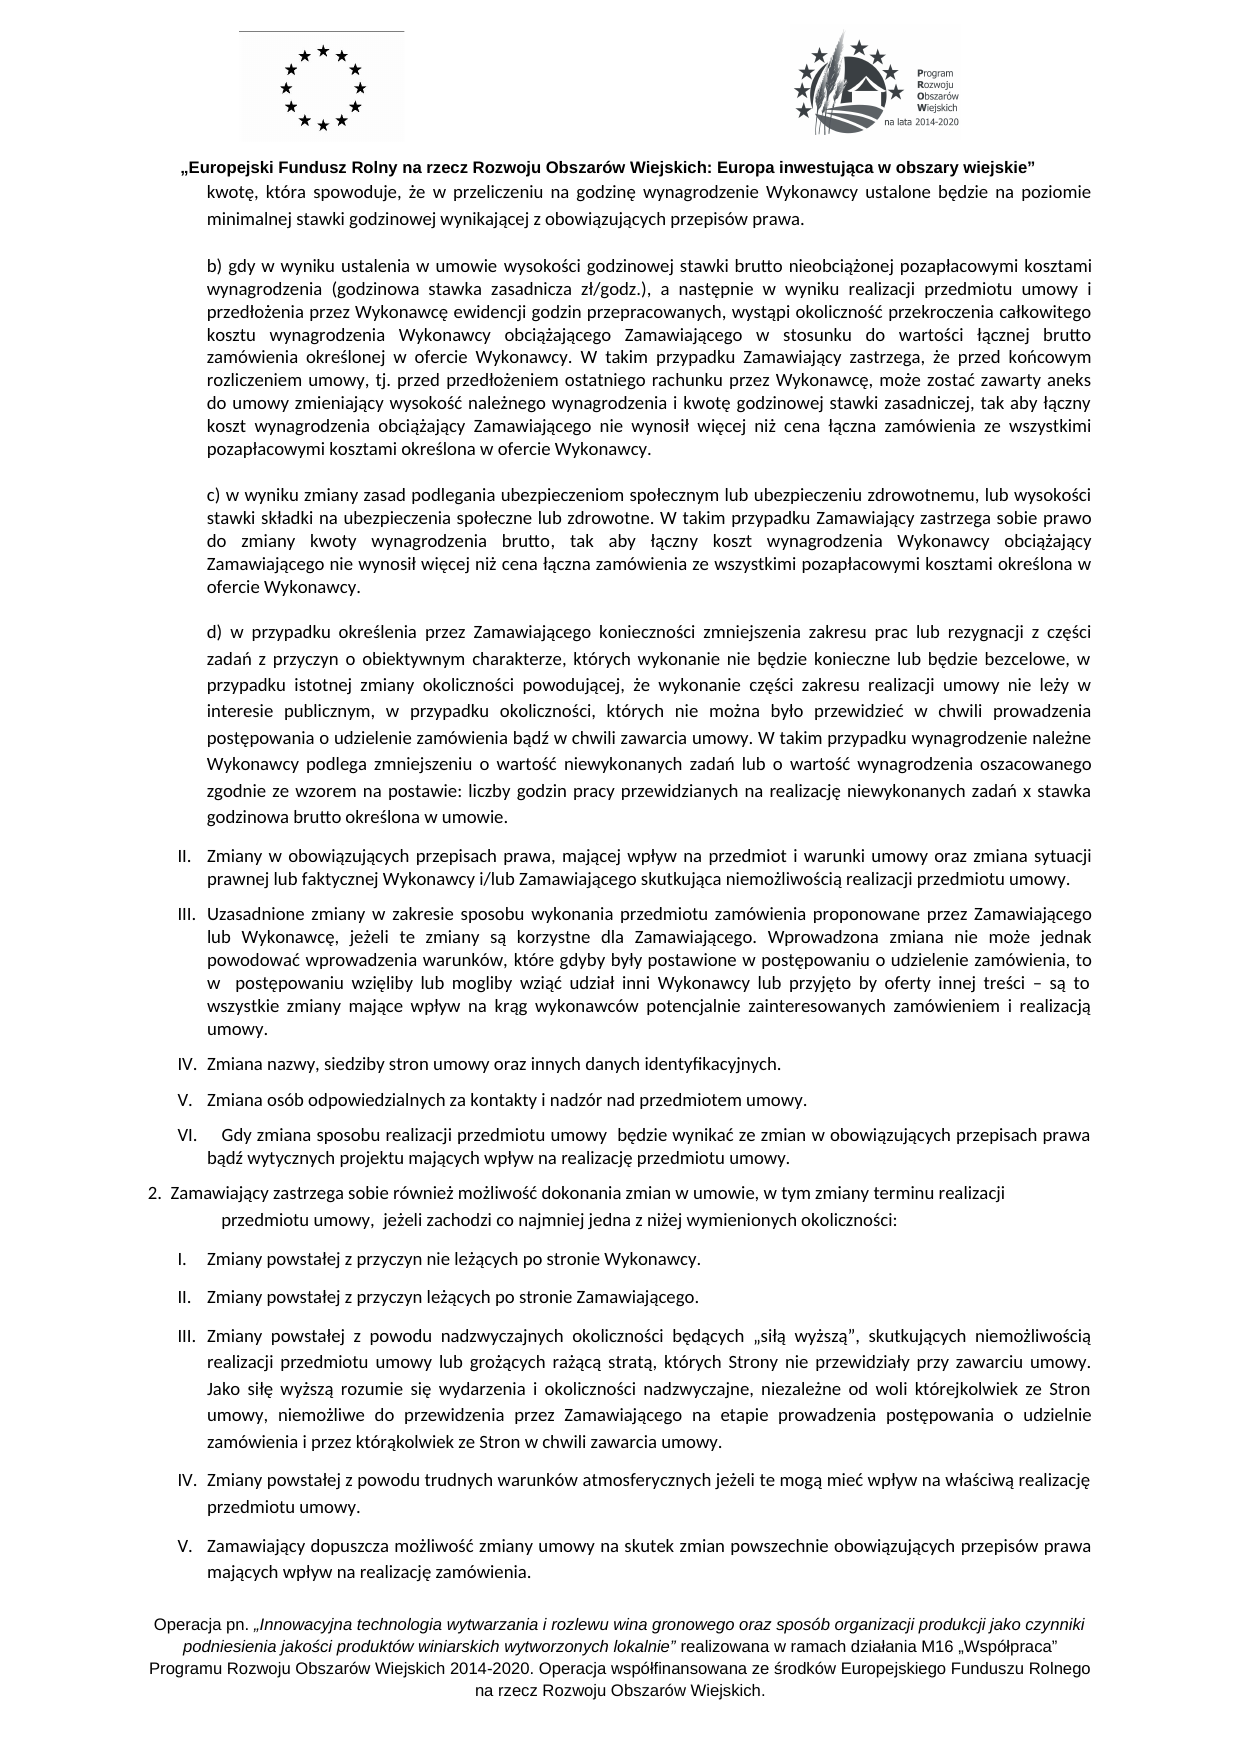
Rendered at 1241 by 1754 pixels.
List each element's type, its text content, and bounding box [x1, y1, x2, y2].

text VI. Gdy zmiana sposobu realizacji przedmiotu umowy będzie wynikać ze zmian w obowiązujących przepisach prawa bądź wytycznych projektu mających wpływ na realizację przedmiotu umowy. [177, 1123, 1093, 1169]
text c) w wyniku zmiany zasad podlegania ubezpieczeniom społecznym lub ubezpieczeniu zdrowotnemu, lub wysokości stawki składki na ubezpieczenia społeczne lub zdrowotne. W takim przypadku Zamawiający zastrzega sobie prawo do zmiany kwoty wynagrodzenia brutto, tak aby łączny koszt wynagrodzenia Wykonawcy obciążający Zamawiającego nie wynosił więcej niż cena łączna zamówienia ze wszystkimi pozapłacowymi kosztami określona w ofercie Wykonawcy. [207, 483, 1093, 598]
text IV. Zmiany powstałej z powodu trudnych warunków atmosferycznych jeżeli te mogą mieć wpływ na właściwą realizację przedmiotu umowy. [177, 1469, 1093, 1518]
text b) gdy w wyniku ustalenia w umowie wysokości godzinowej stawki brutto nieobciążonej pozapłacowymi kosztami wynagrodzenia (godzinowa stawka zasadnicza zł/godz.), a następnie w wyniku realizacji przedmiotu umowy i przedłożenia przez Wykonawcę ewidencji godzin przepracowanych, wystąpi okoliczność przekroczenia całkowitego kosztu wynagrodzenia Wykonawcy obciążającego Zamawiającego w stosunku do wartości łącznej brutto zamówienia określonej w ofercie Wykonawcy. W takim przypadku Zamawiający zastrzega, że przed końcowym rozliczeniem umowy, tj. przed przedłożeniem ostatniego rachunku przez Wykonawcę, może zostać zawarty aneks do umowy zmieniający wysokość należnego wynagrodzenia i kwotę godzinowej stawki zasadniczej, tak aby łączny koszt wynagrodzenia obciążający Zamawiającego nie wynosił więcej niż cena łączna zamówienia ze wszystkimi pozapłacowymi kosztami określona w ofercie Wykonawcy. [207, 254, 1093, 460]
text III. Zmiany powstałej z powodu nadzwyczajnych okoliczności będących „siłą wyższą”, skutkujących niemożliwością realizacji przedmiotu umowy lub grożących rażącą stratą, których Strony nie przewidziały przy zawarciu umowy. Jako siłę wyższą rozumie się wydarzenia i okoliczności nadzwyczajne, niezależne od woli którejkolwiek ze Stron umowy, niemożliwe do przewidzenia przez Zamawiającego na etapie prowadzenia postępowania o udzielnie zamówienia i przez którąkolwiek ze Stron w chwili zawarcia umowy. [177, 1324, 1093, 1453]
picture [238, 31, 405, 142]
text IV. Zmiana nazwy, siedziby stron umowy oraz innych danych identyfikacyjnych. [177, 1052, 1093, 1075]
picture [789, 24, 962, 140]
text d) w przypadku określenia przez Zamawiającego konieczności zmniejszenia zakresu prac lub rezygnacji z części zadań z przyczyn o obiektywnym charakterze, których wykonanie nie będzie konieczne lub będzie bezcelowe, w przypadku istotnej zmiany okoliczności powodującej, że wykonanie części zakresu realizacji umowy nie leży w interesie publicznym, w przypadku okoliczności, których nie można było przewidzieć w chwili prowadzenia postępowania o udzielenie zamówienia bądź w chwili zawarcia umowy. W takim przypadku wynagrodzenie należne Wykonawcy podlega zmniejszeniu o wartość niewykonanych zadań lub o wartość wynagrodzenia oszacowanego zgodnie ze wzorem na postawie: liczby godzin pracy przewidzianych na realizację niewykonanych zadań x stawka godzinowa brutto określona w umowie. [207, 621, 1093, 828]
text II. Zmiany w obowiązujących przepisach prawa, mającej wpływ na przedmiot i warunki umowy oraz zmiana sytuacji prawnej lub faktycznej Wykonawcy i/lub Zamawiającego skutkująca niemożliwością realizacji przedmiotu umowy. [177, 844, 1093, 890]
text 2. Zamawiający zastrzega sobie również możliwość dokonania zmian w umowie, w tym zmiany terminu realizacji przedmiotu umowy, jeżeli zachodzi co najmniej jedna z niżej wymienionych okoliczności: [148, 1181, 1093, 1231]
text II. Zmiany powstałej z przyczyn leżących po stronie Zamawiającego. [177, 1286, 1093, 1308]
text III. Uzasadnione zmiany w zakresie sposobu wykonania przedmiotu zamówienia proponowane przez Zamawiającego lub Wykonawcę, jeżeli te zmiany są korzystne dla Zamawiającego. Wprowadzona zmiana nie może jednak powodować wprowadzenia warunków, które gdyby były postawione w postępowaniu o udzielenie zamówienia, to w postępowaniu wzięliby lub mogliby wziąć udział inni Wykonawcy lub przyjęto by oferty innej treści – są to wszystkie zmiany mające wpływ na krąg wykonawców potencjalnie zainteresowanych zamówieniem i realizacją umowy. [177, 902, 1093, 1040]
text V. Zmiana osób odpowiedzialnych za kontakty i nadzór nad przedmiotem umowy. [177, 1088, 1093, 1111]
text V. Zamawiający dopuszcza możliwość zmiany umowy na skutek zmian powszechnie obowiązujących przepisów prawa mających wpływ na realizację zamówienia. [177, 1534, 1093, 1583]
text I. Zmiany powstałej z przyczyn nie leżących po stronie Wykonawcy. [177, 1247, 1093, 1269]
